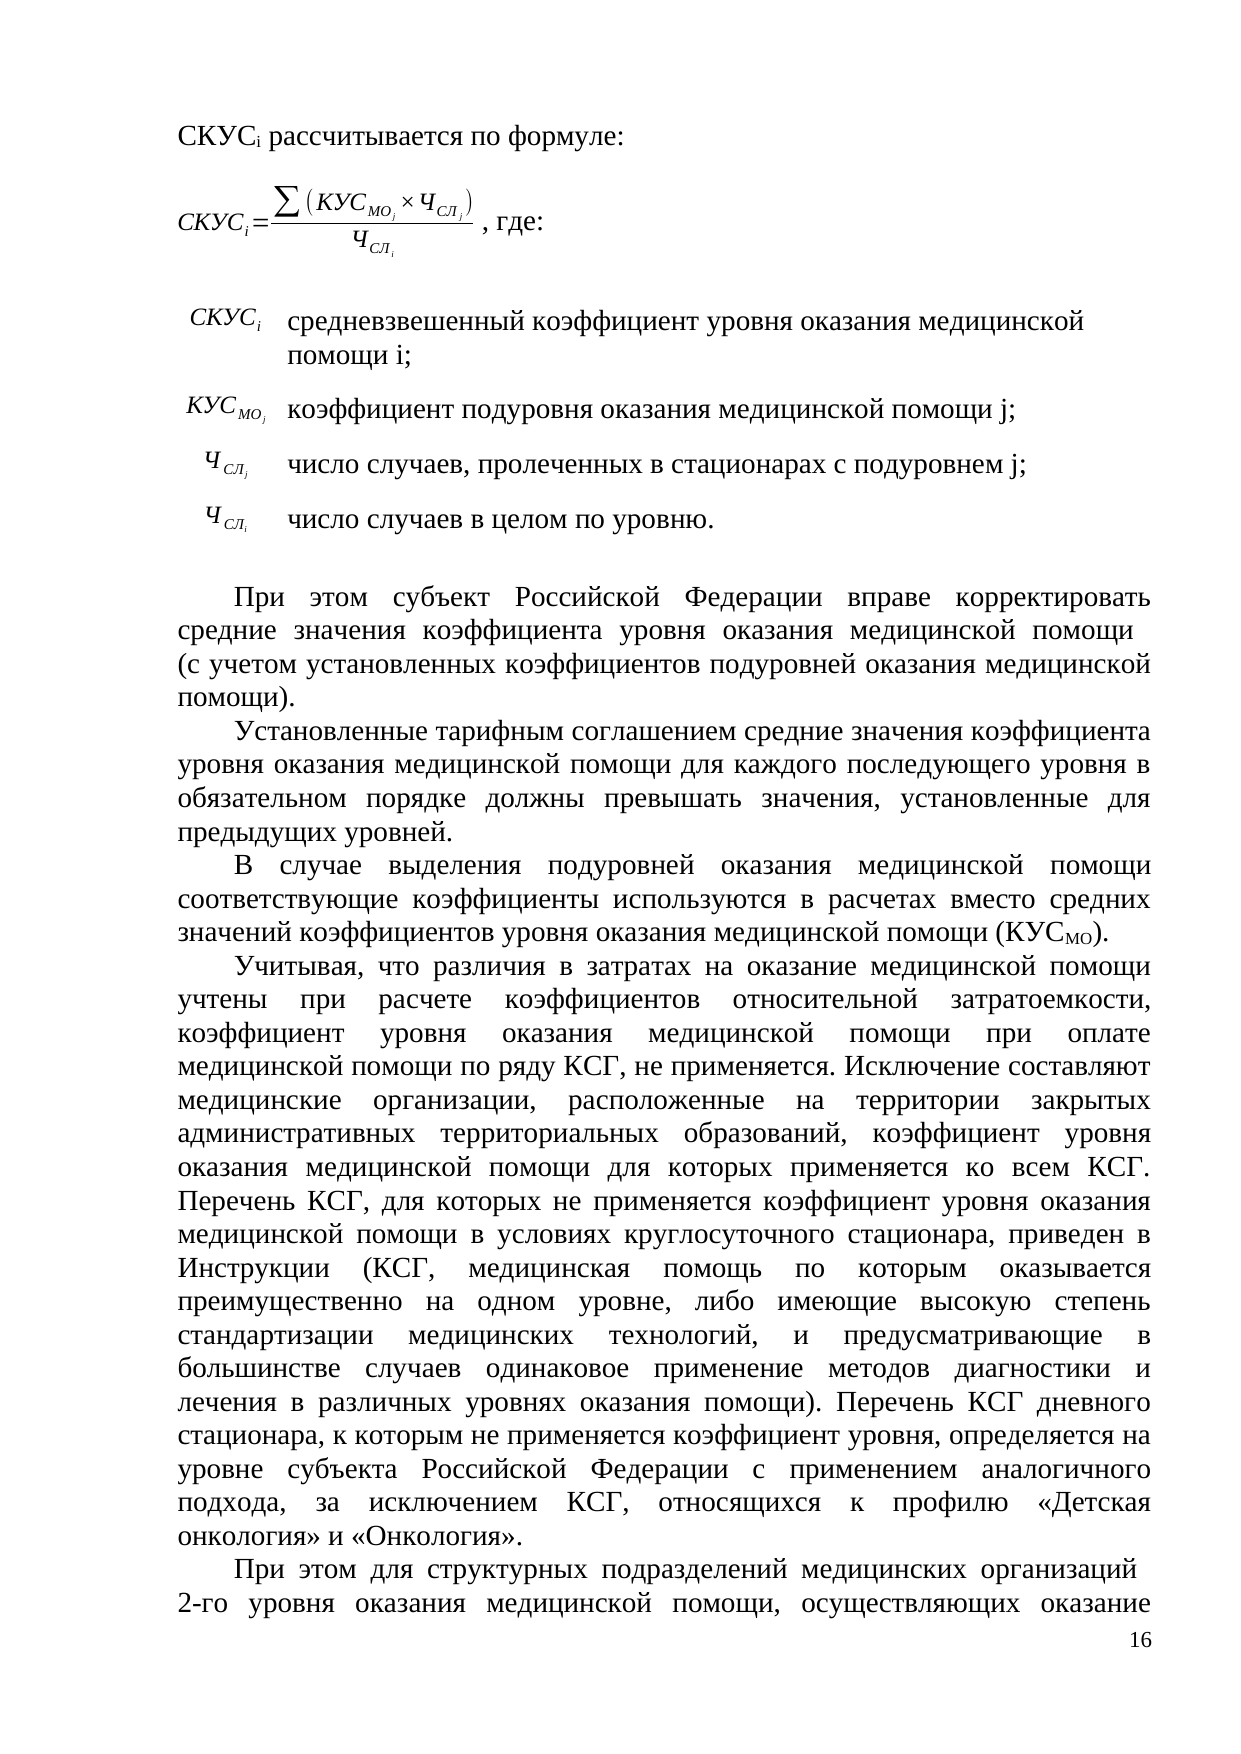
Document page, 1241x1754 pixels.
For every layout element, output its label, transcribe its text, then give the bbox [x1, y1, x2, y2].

table_cell число случаев в целом по уровню. [281, 491, 1152, 545]
table_cell [171, 381, 281, 436]
table_cell [171, 491, 281, 545]
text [177, 118, 1152, 152]
text В случае выделения подуровней оказания медицинской помощи соответствующие коэффициенты используются в расчетах вместо средних значений коэффициентов уровня оказания медицинской помощи (КУСМО). [177, 847, 1152, 948]
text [177, 1552, 1152, 1619]
text При этом субъект Российской Федерации вправе корректировать средние значения коэффициента уровня оказания медицинской помощи (с учетом установленных коэффициентов подуровней оказания медицинской помощи). [177, 579, 1152, 713]
table_cell число случаев, пролеченных в стационарах с подуровнем j; [281, 436, 1152, 491]
table_cell [171, 436, 281, 491]
text Установленные тарифным соглашением средние значения коэффициента уровня оказания медицинской помощи для каждого последующего уровня в обязательном порядке должны превышать значения, установленные для предыдущих уровней. [177, 713, 1152, 847]
table_header средневзвешенный коэффициент уровня оказания медицинской помощи i; [281, 293, 1152, 381]
text Учитывая, что различия в затратах на оказание медицинской помощи учтены при расчете коэффициентов относительной затратоемкости, коэффициент уровня оказания медицинской помощи при оплате медицинской помощи по ряду КСГ, не применяется. Исключение составляют медицинские организации, расположенные на территории закрытых административных территориальных образований, коэффициент уровня оказания медицинской помощи для которых применяется ко всем КСГ. Перечень КСГ, для которых не применяется коэффициент уровня оказания медицинской помощи в условиях круглосуточного стационара, приведен в Инструкции (КСГ, медицинская помощь по которым оказывается преимущественно на одном уровне, либо имеющие высокую степень стандартизации медицинских технологий, и предусматривающие в большинстве случаев одинаковое применение методов диагностики и лечения в различных уровнях оказания помощи). Перечень КСГ дневного стационара, к которым не применяется коэффициент уровня, определяется на уровне субъекта Российской Федерации с применением аналогичного подхода, за исключением КСГ, относящихся к профилю «Детская онкология» и «Онкология». [177, 948, 1152, 1552]
table_cell коэффициент подуровня оказания медицинской помощи j; [281, 381, 1152, 436]
text , где: [177, 185, 1152, 259]
table_header [171, 293, 281, 381]
